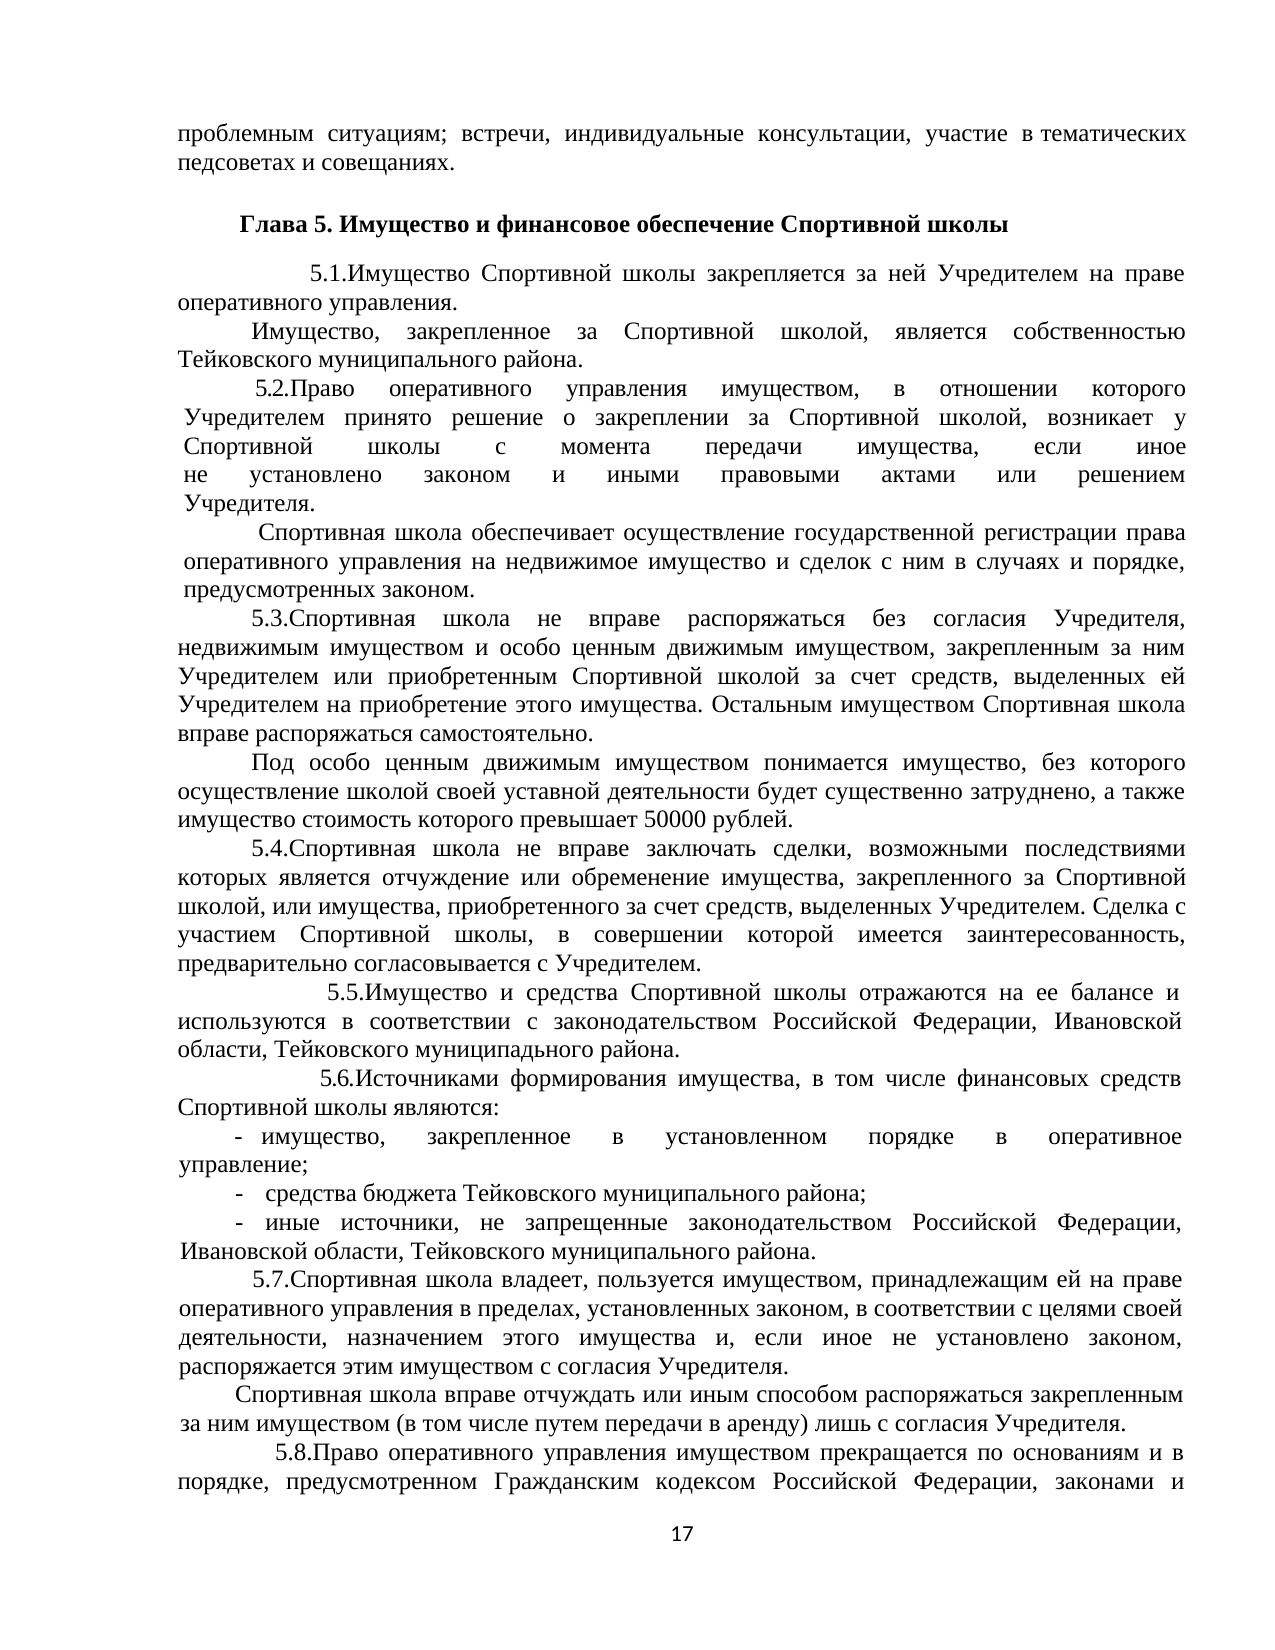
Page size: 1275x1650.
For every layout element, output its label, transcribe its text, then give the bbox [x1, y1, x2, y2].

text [177, 118, 1186, 176]
list иные источники, не запрещенные законодательством Российской Федерации, Ивановской области, Тейковского муниципального района. [180, 1207, 1183, 1264]
text 5.3.Спортивная школа не вправе распоряжаться без согласия Учредителя, недвижимым имуществом и особо ценным движимым имуществом, закрепленным за ним Учредителем или приобретенным Спортивной школой за счет средств, выделенных ей Учредителем на приобретение этого имущества. Остальным имуществом Спортивная школа вправе распоряжаться самостоятельно. [177, 603, 1186, 747]
text Под особо ценным движимым имуществом понимается имущество, без которого осуществление школой своей уставной деятельности будет существенно затруднено, а также имущество стоимость которого превышает 50000 рублей. [177, 747, 1186, 833]
text 5.5.Имущество и средства Спортивной школы отражаются на ее балансе и используются в соответствии с законодательством Российской Федерации, Ивановской области, Тейковского муниципадьного района. [177, 977, 1182, 1063]
text 5.1.Имущество Спортивной школы закрепляется за ней Учредителем на праве оперативного управления. [177, 258, 1186, 316]
text 5.6.Источниками формирования имущества, в том числе финансовых средств Спортивной школы являются: [177, 1063, 1182, 1121]
text 5.4.Спортивная школа не вправе заключать сделки, возможными последствиями которых является отчуждение или обременение имущества, закрепленного за Спортивной школой, или имущества, приобретенного за счет средств, выделенных Учредителем. Сделка с участием Спортивной школы, в совершении которой имеется заинтересованность, предварительно согласовывается с Учредителем. [177, 833, 1186, 977]
text 5.7.Спортивная школа владеет, пользуется имуществом, принадлежащим ей на праве оперативного управления в пределах, установленных законом, в соответствии с целями своей деятельности, назначением этого имущества и, если иное не установлено законом, распоряжается этим имуществом с согласия Учредителя. [179, 1264, 1183, 1379]
text Спортивная школа вправе отчуждать или иным способом распоряжаться закрепленным за ним имуществом (в том числе путем передачи в аренду) лишь с согласия Учредителя. [180, 1379, 1184, 1437]
text - имущество, закрепленное в установленном порядке в оперативное управление; [179, 1121, 1182, 1178]
text Спортивная школа обеспечивает осуществление государственной регистрации права оперативного управления на недвижимое имущество и сделок с ним в случаях и порядке, предусмотренных законом. [183, 517, 1186, 603]
text 5.2. Право оперативного управления имуществом, в отношении которого Учредителем принято решение о закреплении за Спортивной школой, возникает у Спортивной школы с момента передачи имущества, если иное не установлено законом и иными правовыми актами или решением Учредителя. [183, 373, 1186, 517]
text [177, 1437, 1185, 1494]
list средства бюджета Тейковского муниципального района; [235, 1178, 1186, 1207]
text Имущество, закрепленное за Спортивной школой, является собственностью Тейковского муниципального района. [177, 316, 1186, 373]
text Глава 5. Имущество и финансовое обеспечение Спортивной школы [183, 209, 1186, 237]
